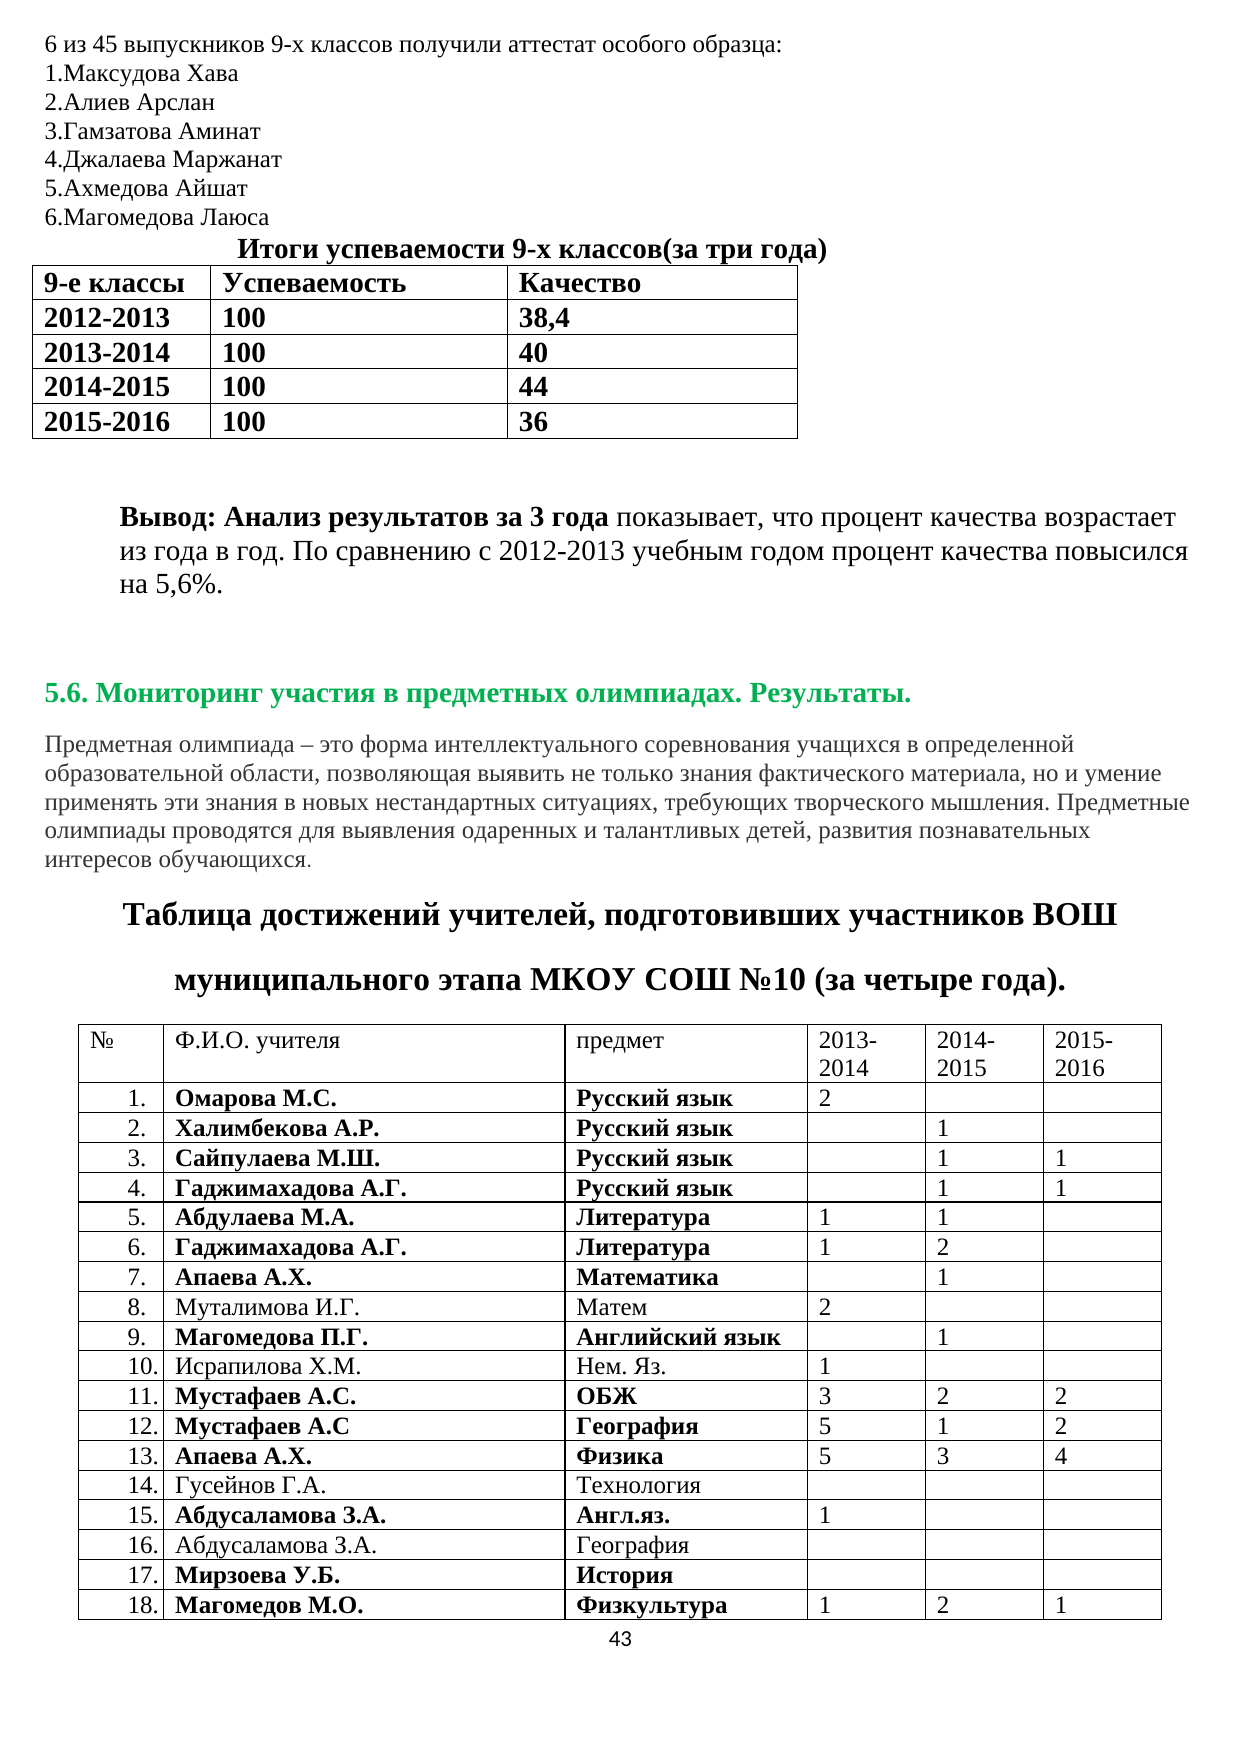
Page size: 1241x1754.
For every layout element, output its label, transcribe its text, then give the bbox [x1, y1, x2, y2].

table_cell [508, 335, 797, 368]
text 1.Максудова Хава [44, 58, 1196, 87]
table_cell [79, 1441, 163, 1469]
text Предметная олимпиада – это форма интеллектуального соревнования учащихся в определенной образовательной области, позволяющая выявить не только знания фактического материала, но и умение применять эти знания в новых нестандартных ситуациях, требующих творческого мышления. Предметные олимпиады проводятся для выявления одаренных и талантливых детей, развития познавательных интересов обучающихся. [306, 729, 1196, 873]
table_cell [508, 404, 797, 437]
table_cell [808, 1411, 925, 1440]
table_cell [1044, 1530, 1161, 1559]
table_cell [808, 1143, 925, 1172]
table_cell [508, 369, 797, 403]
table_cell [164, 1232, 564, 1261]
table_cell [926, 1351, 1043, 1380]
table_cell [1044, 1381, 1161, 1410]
text 6 из 45 выпускников 9-х классов получили аттестат особого образца: [44, 29, 1196, 58]
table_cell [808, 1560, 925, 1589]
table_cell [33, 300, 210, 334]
list Итоги успеваемости 9-х классов(за три года) [157, 231, 1196, 264]
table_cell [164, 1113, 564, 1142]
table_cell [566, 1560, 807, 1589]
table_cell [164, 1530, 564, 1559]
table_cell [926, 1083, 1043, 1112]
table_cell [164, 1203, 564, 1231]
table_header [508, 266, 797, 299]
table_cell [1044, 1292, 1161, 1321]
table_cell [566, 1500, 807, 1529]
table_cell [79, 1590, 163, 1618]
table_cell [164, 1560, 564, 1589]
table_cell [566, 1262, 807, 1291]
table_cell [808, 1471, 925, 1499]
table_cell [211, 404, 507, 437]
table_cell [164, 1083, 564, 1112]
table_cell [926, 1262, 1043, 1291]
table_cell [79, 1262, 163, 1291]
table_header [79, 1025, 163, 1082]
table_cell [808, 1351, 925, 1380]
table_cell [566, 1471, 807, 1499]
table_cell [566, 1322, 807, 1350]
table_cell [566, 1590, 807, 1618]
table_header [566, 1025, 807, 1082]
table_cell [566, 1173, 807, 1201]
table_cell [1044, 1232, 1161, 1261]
text 4.Джалаева Маржанат [44, 144, 1196, 173]
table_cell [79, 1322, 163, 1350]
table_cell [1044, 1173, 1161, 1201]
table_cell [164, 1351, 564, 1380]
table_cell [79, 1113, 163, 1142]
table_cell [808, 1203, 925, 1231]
text 2.Алиев Арслан [44, 87, 1196, 116]
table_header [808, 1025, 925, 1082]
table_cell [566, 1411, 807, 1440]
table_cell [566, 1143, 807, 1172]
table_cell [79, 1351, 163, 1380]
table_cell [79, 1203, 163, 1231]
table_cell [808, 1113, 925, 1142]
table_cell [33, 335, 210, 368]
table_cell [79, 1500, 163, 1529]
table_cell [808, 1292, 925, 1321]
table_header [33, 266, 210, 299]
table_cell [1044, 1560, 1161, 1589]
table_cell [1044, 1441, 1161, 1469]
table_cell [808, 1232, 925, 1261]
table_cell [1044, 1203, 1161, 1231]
text 6.Магомедова Лаюса [44, 202, 1196, 231]
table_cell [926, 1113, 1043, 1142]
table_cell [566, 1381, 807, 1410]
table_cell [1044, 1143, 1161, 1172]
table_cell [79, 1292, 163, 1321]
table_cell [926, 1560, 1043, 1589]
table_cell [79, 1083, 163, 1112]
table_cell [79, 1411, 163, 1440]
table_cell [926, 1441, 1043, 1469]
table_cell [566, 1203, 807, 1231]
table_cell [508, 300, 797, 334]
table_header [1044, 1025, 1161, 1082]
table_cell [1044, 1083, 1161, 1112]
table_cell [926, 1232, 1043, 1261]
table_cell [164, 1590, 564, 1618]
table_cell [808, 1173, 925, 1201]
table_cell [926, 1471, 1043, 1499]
text 5.6. Мониторинг участия в предметных олимпиадах. Результаты. [44, 675, 1196, 708]
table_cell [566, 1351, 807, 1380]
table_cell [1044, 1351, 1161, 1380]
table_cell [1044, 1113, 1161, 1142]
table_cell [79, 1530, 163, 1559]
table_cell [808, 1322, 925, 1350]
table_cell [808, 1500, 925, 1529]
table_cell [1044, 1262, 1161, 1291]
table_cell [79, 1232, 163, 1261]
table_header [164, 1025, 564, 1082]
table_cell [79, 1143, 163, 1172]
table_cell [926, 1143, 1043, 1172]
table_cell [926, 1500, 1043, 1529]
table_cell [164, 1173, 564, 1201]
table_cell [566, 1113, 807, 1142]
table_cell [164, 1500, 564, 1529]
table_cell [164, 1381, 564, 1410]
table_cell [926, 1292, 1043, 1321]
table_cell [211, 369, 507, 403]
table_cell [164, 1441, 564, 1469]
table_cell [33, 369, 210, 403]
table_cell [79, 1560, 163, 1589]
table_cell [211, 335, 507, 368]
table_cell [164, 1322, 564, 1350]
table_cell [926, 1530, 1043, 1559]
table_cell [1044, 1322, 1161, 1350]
text 3.Гамзатова Аминат [44, 116, 1196, 144]
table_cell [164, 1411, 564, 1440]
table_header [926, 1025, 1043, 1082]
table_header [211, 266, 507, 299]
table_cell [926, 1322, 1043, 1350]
text 5.Ахмедова Айшат [44, 173, 1196, 202]
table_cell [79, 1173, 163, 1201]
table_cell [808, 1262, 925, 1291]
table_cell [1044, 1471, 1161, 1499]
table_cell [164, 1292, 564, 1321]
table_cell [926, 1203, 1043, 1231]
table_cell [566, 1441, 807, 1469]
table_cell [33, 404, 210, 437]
text муниципального этапа МКОУ СОШ №10 (за четыре года). [44, 959, 1196, 997]
text Таблица достижений учителей, подготовивших участников ВОШ [44, 894, 1196, 932]
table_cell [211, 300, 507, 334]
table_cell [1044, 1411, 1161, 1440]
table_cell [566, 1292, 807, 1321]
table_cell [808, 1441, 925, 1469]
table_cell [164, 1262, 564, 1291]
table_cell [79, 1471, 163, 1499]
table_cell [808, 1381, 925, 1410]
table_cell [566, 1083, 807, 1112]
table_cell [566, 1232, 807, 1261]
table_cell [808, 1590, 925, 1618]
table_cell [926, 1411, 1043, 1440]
list Вывод: Анализ результатов за 3 года показывает, что процент качества возрастает из года в год. По сравнению с 2012-2013 учебным годом процент качества повысился на 5,6%. [119, 499, 1196, 600]
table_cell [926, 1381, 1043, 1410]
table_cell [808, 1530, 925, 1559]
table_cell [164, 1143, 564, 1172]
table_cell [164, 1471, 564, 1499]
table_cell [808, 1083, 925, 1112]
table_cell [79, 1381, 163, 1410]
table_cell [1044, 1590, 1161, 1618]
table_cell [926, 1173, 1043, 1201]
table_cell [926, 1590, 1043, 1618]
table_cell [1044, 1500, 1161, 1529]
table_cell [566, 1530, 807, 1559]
